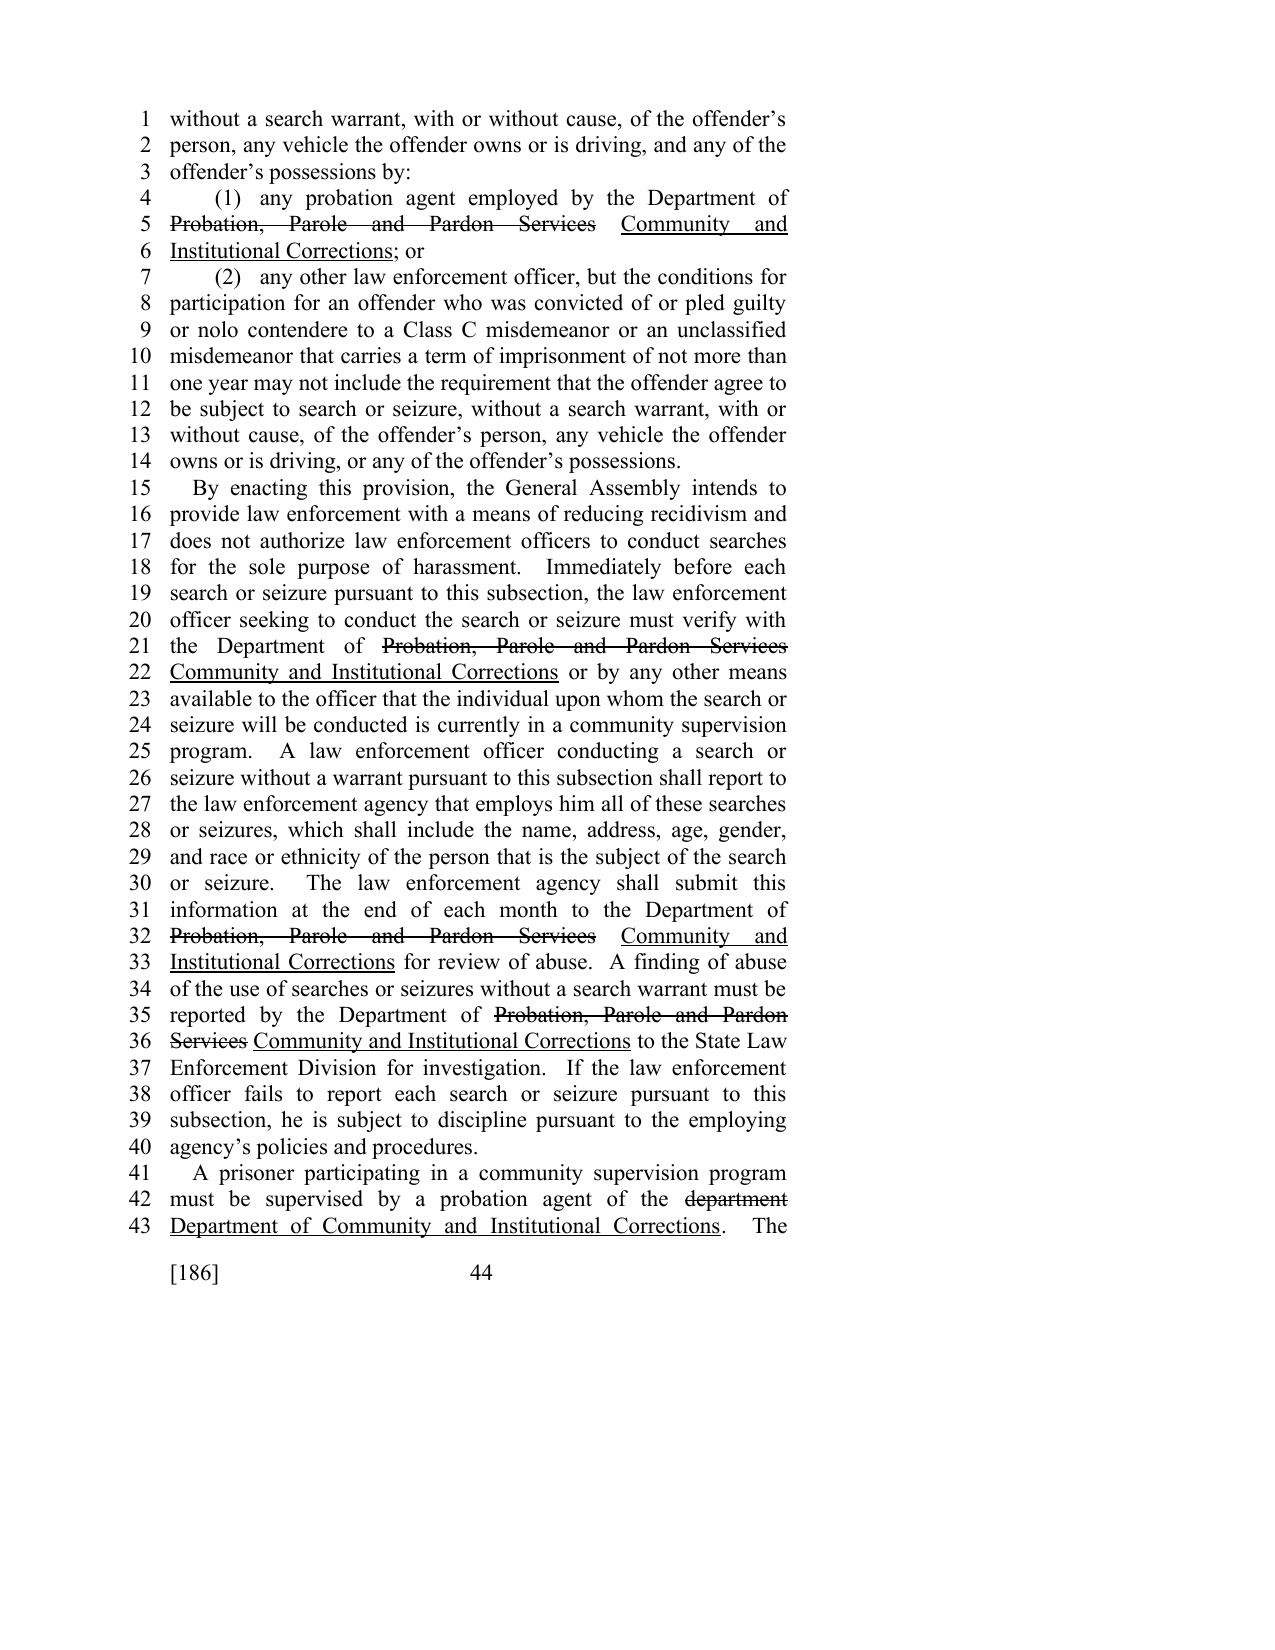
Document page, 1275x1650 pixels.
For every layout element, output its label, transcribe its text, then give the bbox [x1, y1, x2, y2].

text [169, 1159, 787, 1238]
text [169, 105, 787, 184]
text (2) any other law enforcement officer, but the conditions for participation for an offender who was convicted of or pled guilty or nolo contendere to a Class C misdemeanor or an unclassified misdemeanor that carries a term of imprisonment of not more than one year may not include the requirement that the offender agree to be subject to search or seizure, without a search warrant, with or without cause, of the offender’s person, any vehicle the offender owns or is driving, or any of the offender’s possessions. [169, 263, 787, 474]
text By enacting this provision, the General Assembly intends to provide law enforcement with a means of reducing recidivism and does not authorize law enforcement officers to conduct searches for the sole purpose of harassment. Immediately before each search or seizure pursuant to this subsection, the law enforcement officer seeking to conduct the search or seizure must verify with the Department of Probation, Parole and Pardon Services Community and Institutional Corrections or by any other means available to the officer that the individual upon whom the search or seizure will be conducted is currently in a community supervision program. A law enforcement officer conducting a search or seizure without a warrant pursuant to this subsection shall report to the law enforcement agency that employs him all of these searches or seizures, which shall include the name, address, age, gender, and race or ethnicity of the person that is the subject of the search or seizure. The law enforcement agency shall submit this information at the end of each month to the Department of Probation, Parole and Pardon Services Community and Institutional Corrections for review of abuse. A finding of abuse of the use of searches or seizures without a search warrant must be reported by the Department of Probation, Parole and Pardon Services Community and Institutional Corrections to the State Law Enforcement Division for investigation. If the law enforcement officer fails to report each search or seizure pursuant to this subsection, he is subject to discipline pursuant to the employing agency’s policies and procedures. [169, 474, 787, 1159]
text (1) any probation agent employed by the Department of Probation, Parole and Pardon Services Community and Institutional Corrections; or [169, 184, 787, 263]
